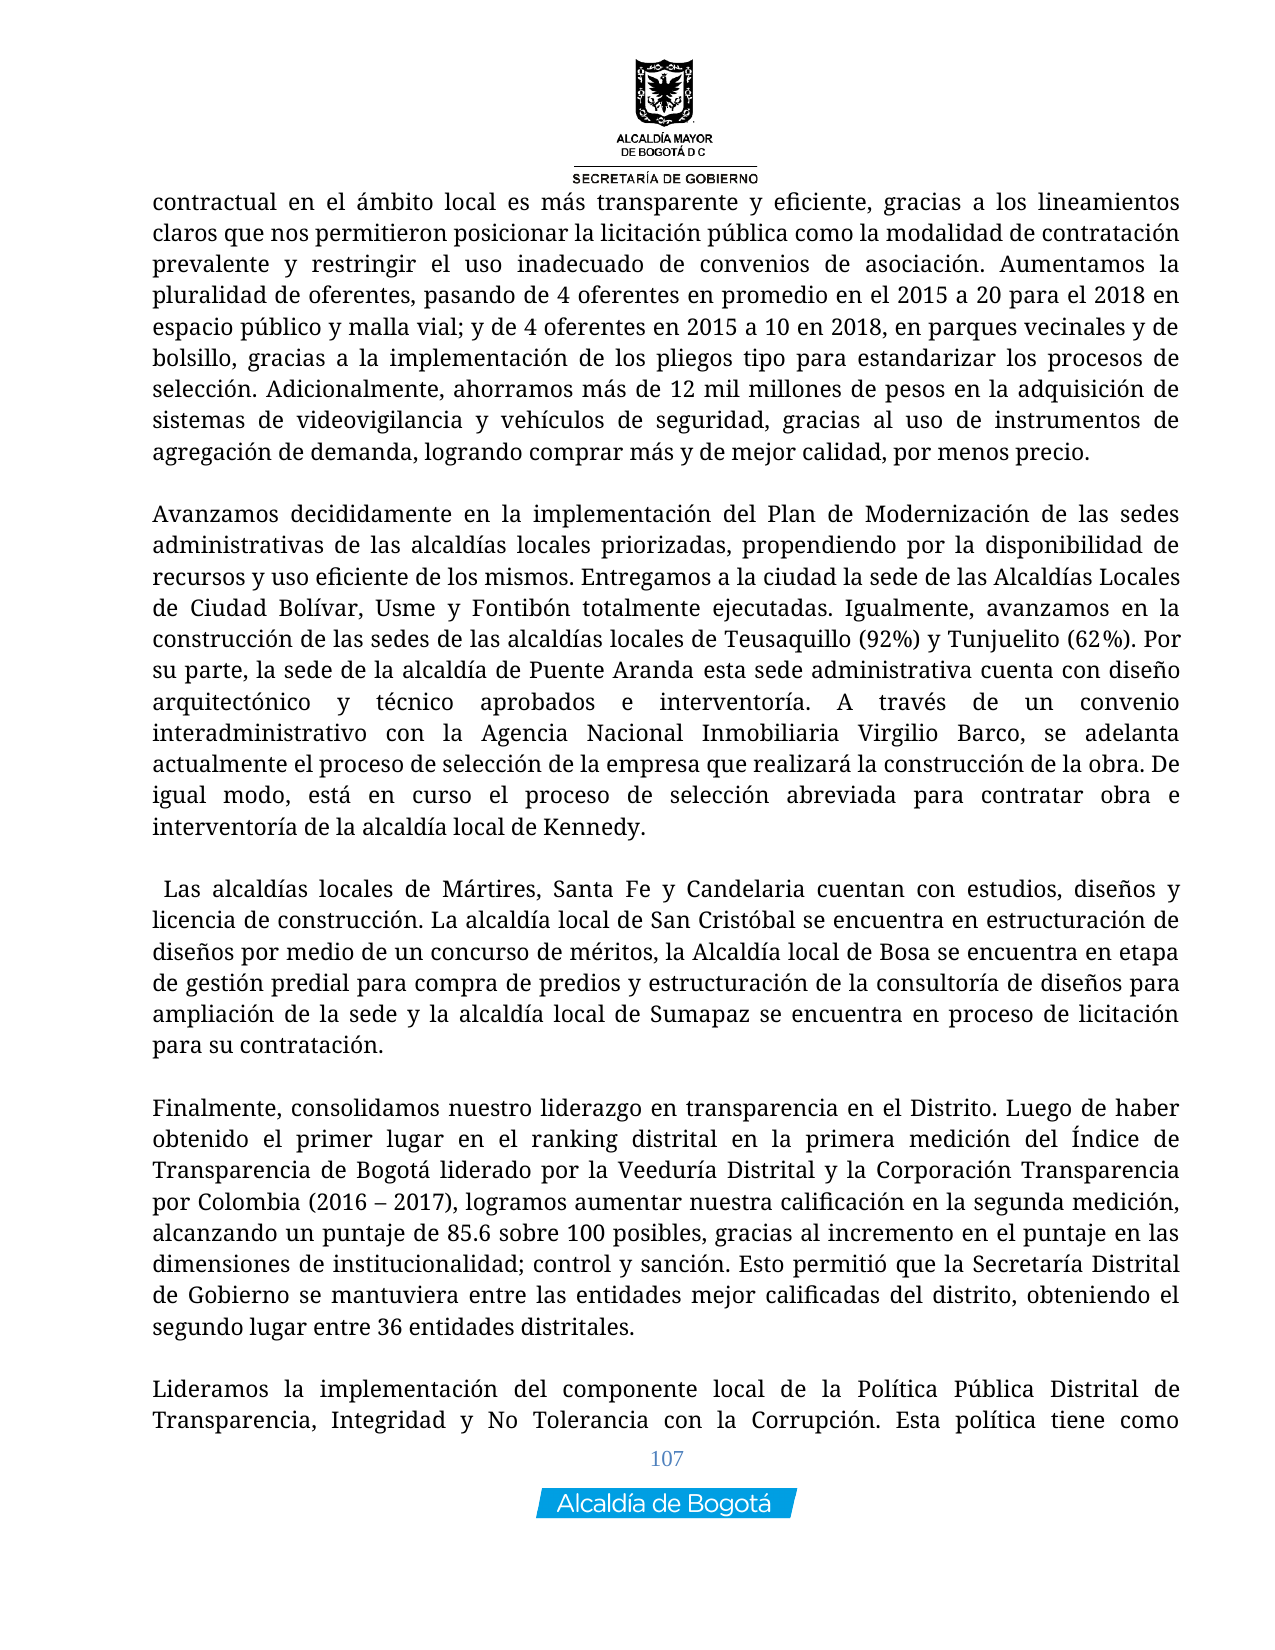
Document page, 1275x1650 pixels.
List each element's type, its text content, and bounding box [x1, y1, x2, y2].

picture [572, 59, 758, 184]
picture [526, 1479, 807, 1527]
text Las alcaldías locales de Mártires, Santa Fe y Candelaria cuentan con estudios, diseños y licencia de construcción. La alcaldía local de San Cristóbal se encuentra en estructuración de diseños por medio de un concurso de méritos, la Alcaldía local de Bosa se encuentra en etapa de gestión predial para compra de predios y estructuración de la consultoría de diseños para ampliación de la sede y la alcaldía local de Sumapaz se encuentra en proceso de licitación para su contratación. [152, 873, 1181, 1060]
text Finalmente, consolidamos nuestro liderazgo en transparencia en el Distrito. Luego de haber obtenido el primer lugar en el ranking distrital en la primera medición del Índice de Transparencia de Bogotá liderado por la Veeduría Distrital y la Corporación Transparencia por Colombia (2016 – 2017), logramos aumentar nuestra calificación en la segunda medición, alcanzando un puntaje de 85.6 sobre 100 posibles, gracias al incremento en el puntaje en las dimensiones de institucionalidad; control y sanción. Esto permitió que la Secretaría Distrital de Gobierno se mantuviera entre las entidades mejor calificadas del distrito, obteniendo el segundo lugar entre 36 entidades distritales. [152, 1092, 1181, 1342]
text Avanzamos decididamente en la implementación del Plan de Modernización de las sedes administrativas de las alcaldías locales priorizadas, propendiendo por la disponibilidad de recursos y uso eficiente de los mismos. Entregamos a la ciudad la sede de las Alcaldías Locales de Ciudad Bolívar, Usme y Fontibón totalmente ejecutadas. Igualmente, avanzamos en la construcción de las sedes de las alcaldías locales de Teusaquillo (92%) y Tunjuelito (62%). Por su parte, la sede de la alcaldía de Puente Aranda esta sede administrativa cuenta con diseño arquitectónico y técnico aprobados e interventoría. A través de un convenio interadministrativo con la Agencia Nacional Inmobiliaria Virgilio Barco, se adelanta actualmente el proceso de selección de la empresa que realizará la construcción de la obra. De igual modo, está en curso el proceso de selección abreviada para contratar obra e interventoría de la alcaldía local de Kennedy. [152, 498, 1181, 842]
